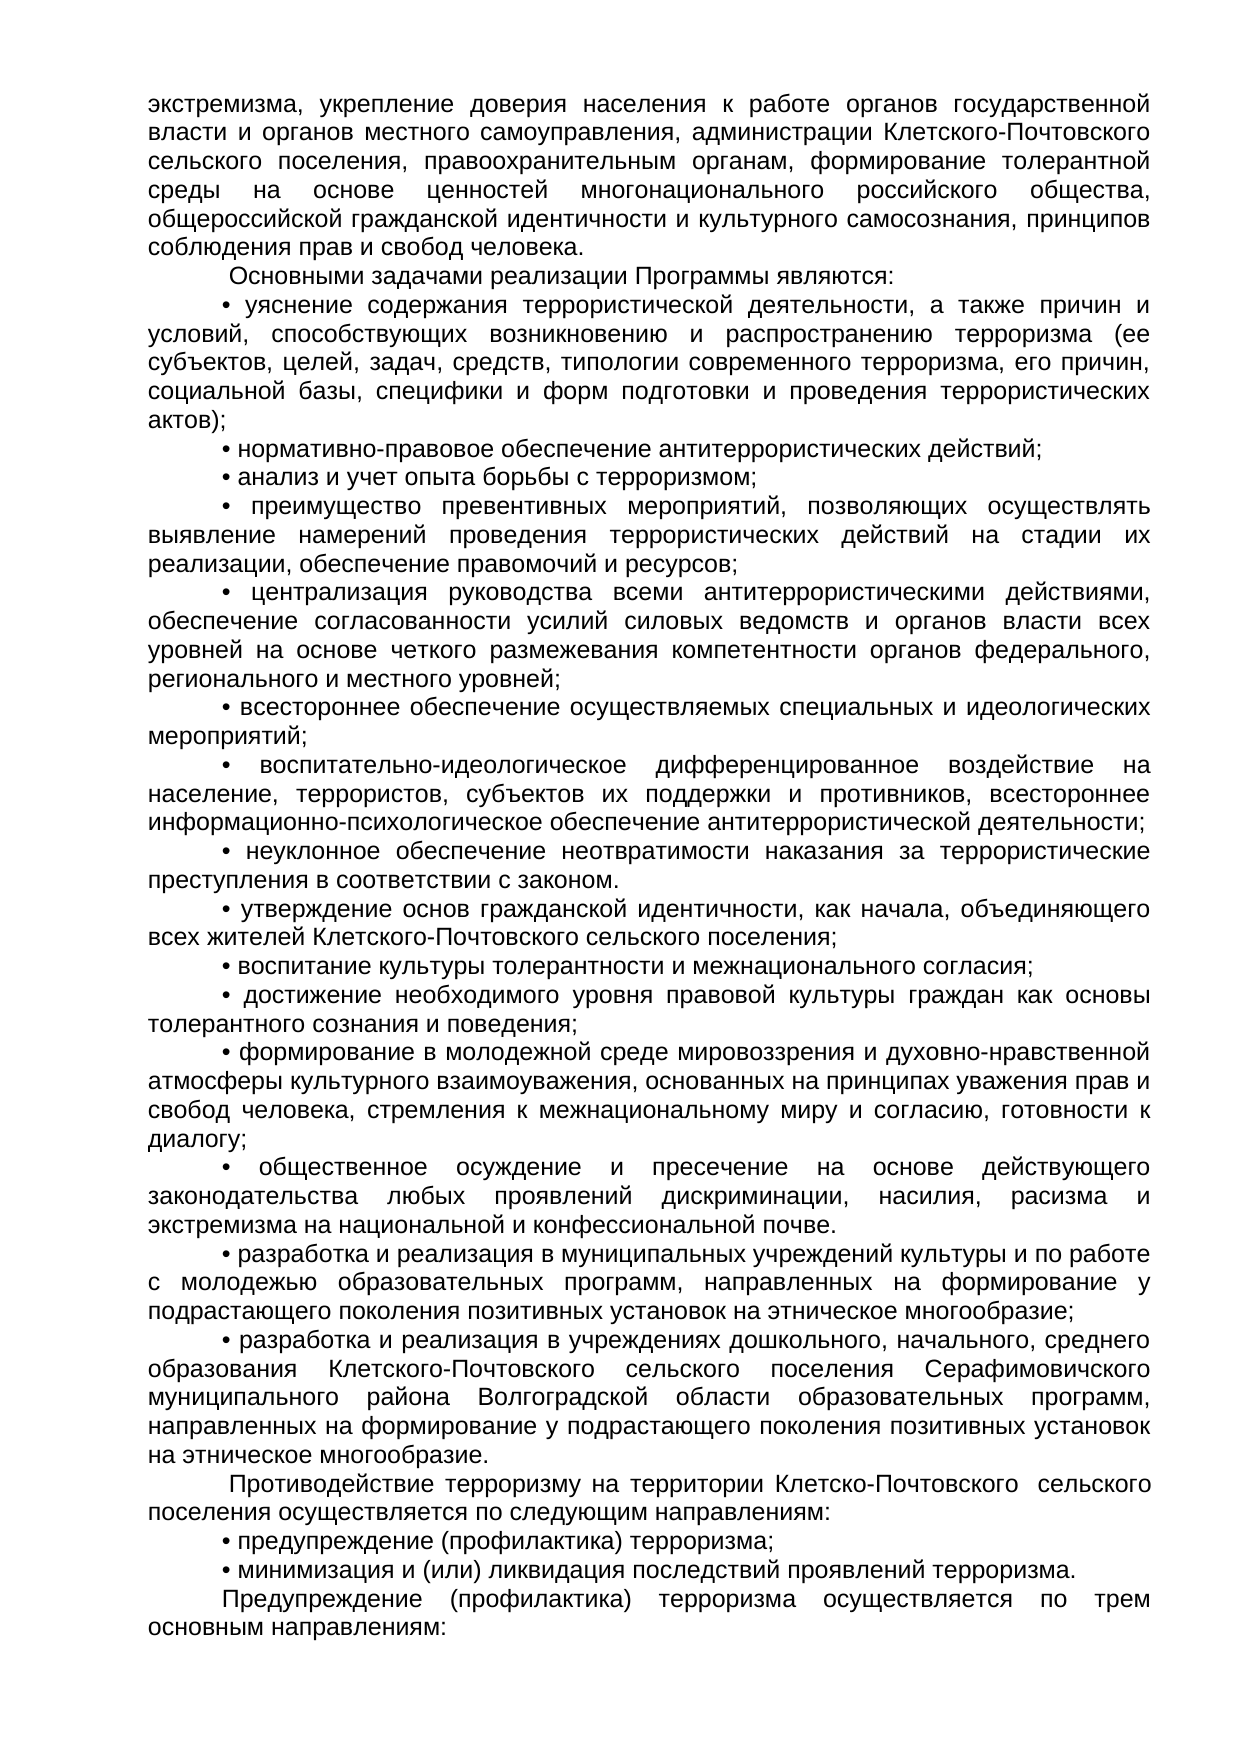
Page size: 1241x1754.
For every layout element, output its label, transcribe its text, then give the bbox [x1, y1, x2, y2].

text • разработка и реализация в учреждениях дошкольного, начального, среднего образования Клетского-Почтовского сельского поселения Серафимовичского муниципального района Волгоградской области образовательных программ, направленных на формирование у подрастающего поколения позитивных установок на этническое многообразие. [148, 1325, 1152, 1469]
text • разработка и реализация в муниципальных учреждений культуры и по работе с молодежью образовательных программ, направленных на формирование у подрастающего поколения позитивных установок на этническое многообразие; [148, 1239, 1152, 1325]
text • общественное осуждение и пресечение на основе действующего законодательства любых проявлений дискриминации, насилия, расизма и экстремизма на национальной и конфессиональной почве. [148, 1152, 1152, 1239]
text Предупреждение (профилактика) терроризма осуществляется по трем основным направлениям: [148, 1584, 1152, 1641]
text • централизация руководства всеми антитеррористическими действиями, обеспечение согласованности усилий силовых ведомств и органов власти всех уровней на основе четкого размежевания компетентности органов федерального, регионального и местного уровней; [148, 577, 1152, 692]
text • всестороннее обеспечение осуществляемых специальных и идеологических мероприятий; [148, 692, 1152, 750]
text • анализ и учет опыта борьбы с терроризмом; [148, 462, 1152, 491]
text • нормативно-правовое обеспечение антитеррористических действий; [148, 434, 1152, 462]
text • утверждение основ гражданской идентичности, как начала, объединяющего всех жителей Клетского-Почтовского сельского поселения; [148, 894, 1152, 951]
text • минимизация и (или) ликвидация последствий проявлений терроризма. [148, 1555, 1152, 1584]
text • предупреждение (профилактика) терроризма; [148, 1526, 1152, 1555]
text • уяснение содержания террористической деятельности, а также причин и условий, способствующих возникновению и распространению терроризма (ее субъектов, целей, задач, средств, типологии современного терроризма, его причин, социальной базы, специфики и форм подготовки и проведения террористических актов); [148, 290, 1152, 434]
text • неуклонное обеспечение неотвратимости наказания за террористические преступления в соответствии с законом. [148, 836, 1152, 894]
text Противодействие терроризму на территории Клетско-Почтовского сельского поселения осуществляется по следующим направлениям: [148, 1469, 1152, 1526]
text • воспитательно-идеологическое дифференцированное воздействие на население, террористов, субъектов их поддержки и противников, всестороннее информационно-психологическое обеспечение антитеррористической деятельности; [148, 750, 1152, 836]
text Основными задачами реализации Программы являются: [148, 261, 1152, 290]
text • преимущество превентивных мероприятий, позволяющих осуществлять выявление намерений проведения террористических действий на стадии их реализации, обеспечение правомочий и ресурсов; [148, 491, 1152, 577]
text • достижение необходимого уровня правовой культуры граждан как основы толерантного сознания и поведения; [148, 980, 1152, 1037]
text • формирование в молодежной среде мировоззрения и духовно-нравственной атмосферы культурного взаимоуважения, основанных на принципах уважения прав и свобод человека, стремления к межнациональному миру и согласию, готовности к диалогу; [148, 1037, 1152, 1152]
text • воспитание культуры толерантности и межнационального согласия; [148, 951, 1152, 980]
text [148, 89, 1152, 261]
